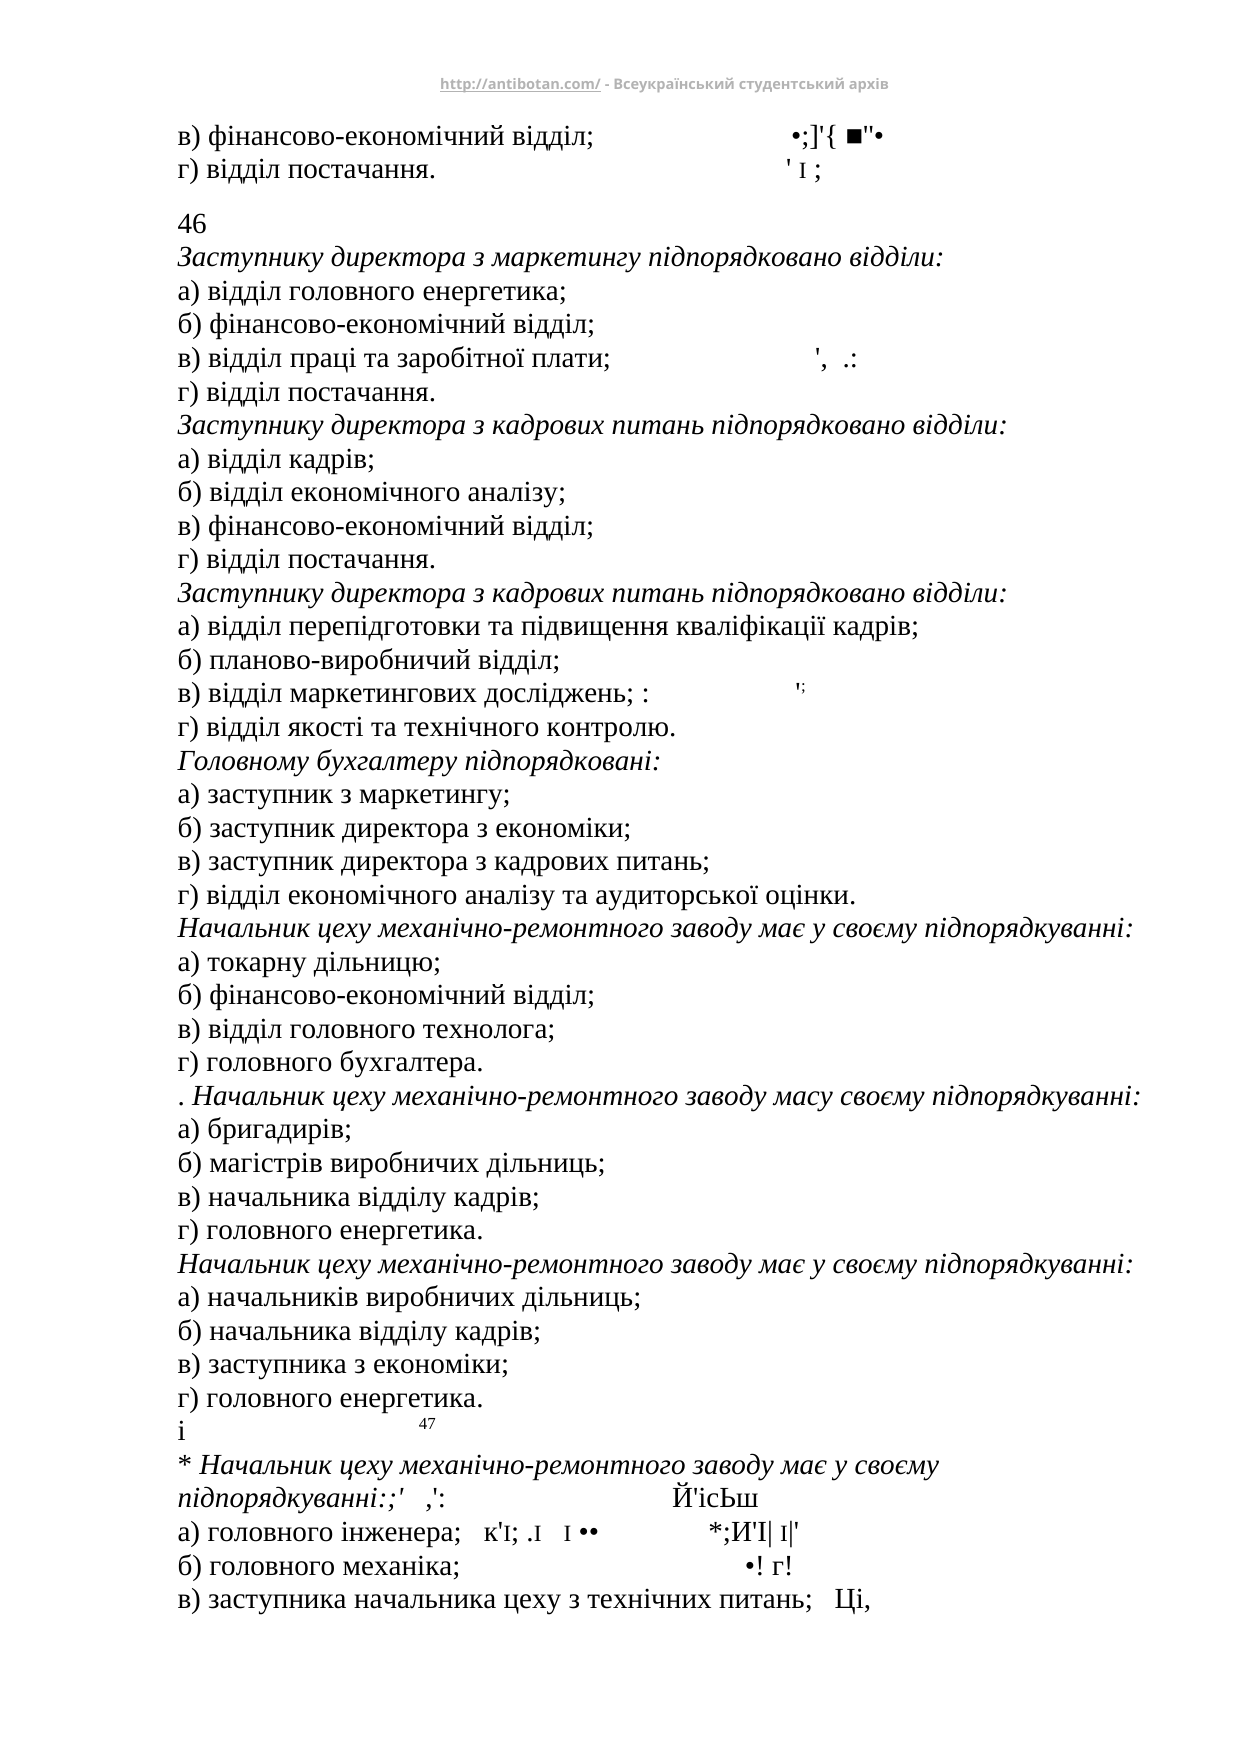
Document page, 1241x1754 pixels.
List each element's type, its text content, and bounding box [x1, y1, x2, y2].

text Заступнику директора з кадрових питань підпорядковано відділи: [177, 575, 1152, 608]
text Начальник цеху механічно-ремонтного заводу має у своєму підпорядкуванні: [177, 910, 1152, 944]
text г) головного бухгалтера. [177, 1044, 1152, 1078]
text б) планово-виробничий відділ; [177, 642, 1152, 676]
text Головному бухгалтеру підпорядковані: [177, 743, 1152, 776]
text б) заступник директора з економіки; [177, 810, 1152, 843]
text в) заступника з економіки; [177, 1346, 1152, 1380]
text в) відділ головного технолога; [177, 1011, 1152, 1044]
text 46 [177, 206, 1152, 239]
text г) відділ постачання. [177, 541, 1152, 575]
text в) фінансово-економічний відділ; •;]'{ ■''• [177, 118, 1152, 152]
text в) фінансово-економічний відділ; [177, 508, 1152, 541]
text . Начальник цеху механічно-ремонтного заводу масу своєму підпорядкуванні: [177, 1078, 1152, 1112]
text б) магістрів виробничих дільниць; [177, 1145, 1152, 1179]
text Заступнику директора з кадрових питань підпорядковано відділи: [177, 407, 1152, 441]
text г) відділ економічного аналізу та аудиторської оцінки. [177, 877, 1152, 910]
text а) відділ головного енергетика; [177, 273, 1152, 307]
text б) фінансово-економічний відділ; [177, 307, 1152, 340]
text а) відділ перепідготовки та підвищення кваліфікації кадрів; [177, 608, 1152, 642]
text в) відділ праці та заробітної плати; ', .: [177, 340, 1152, 374]
text а) заступник з маркетингу; [177, 776, 1152, 810]
text * Начальник цеху механічно-ремонтного заводу має у своєму підпорядкуванні:;' ,': Й'ісЬш [177, 1447, 1152, 1514]
text а) начальників виробничих дільниць; [177, 1279, 1152, 1313]
text в) відділ маркетингових досліджень; : '; [177, 676, 1152, 709]
text г) головного енергетика. [177, 1380, 1152, 1413]
text і 47 [177, 1413, 1152, 1447]
text г) відділ постачання. [177, 374, 1152, 407]
text в) начальника відділу кадрів; [177, 1179, 1152, 1212]
text а) бригадирів; [177, 1112, 1152, 1145]
text г) відділ якості та технічного контролю. [177, 709, 1152, 743]
text б) відділ економічного аналізу; [177, 474, 1152, 508]
text б) фінансово-економічний відділ; [177, 977, 1152, 1011]
text б) начальника відділу кадрів; [177, 1313, 1152, 1346]
text Начальник цеху механічно-ремонтного заводу має у своєму підпорядкуванні: [177, 1246, 1152, 1279]
text б) головного механіка; •! г! [177, 1548, 1152, 1581]
text а) токарну дільницю; [177, 944, 1152, 977]
text а) головного інженера; к'і; .і і •• *;И'І| і|' [177, 1514, 1152, 1548]
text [177, 239, 1152, 273]
text в) заступника начальника цеху з технічних питань; Ці, [177, 1581, 1152, 1615]
text г) відділ постачання. ' і ; [177, 152, 1152, 185]
text а) відділ кадрів; [177, 441, 1152, 474]
text в) заступник директора з кадрових питань; [177, 843, 1152, 877]
text г) головного енергетика. [177, 1212, 1152, 1246]
